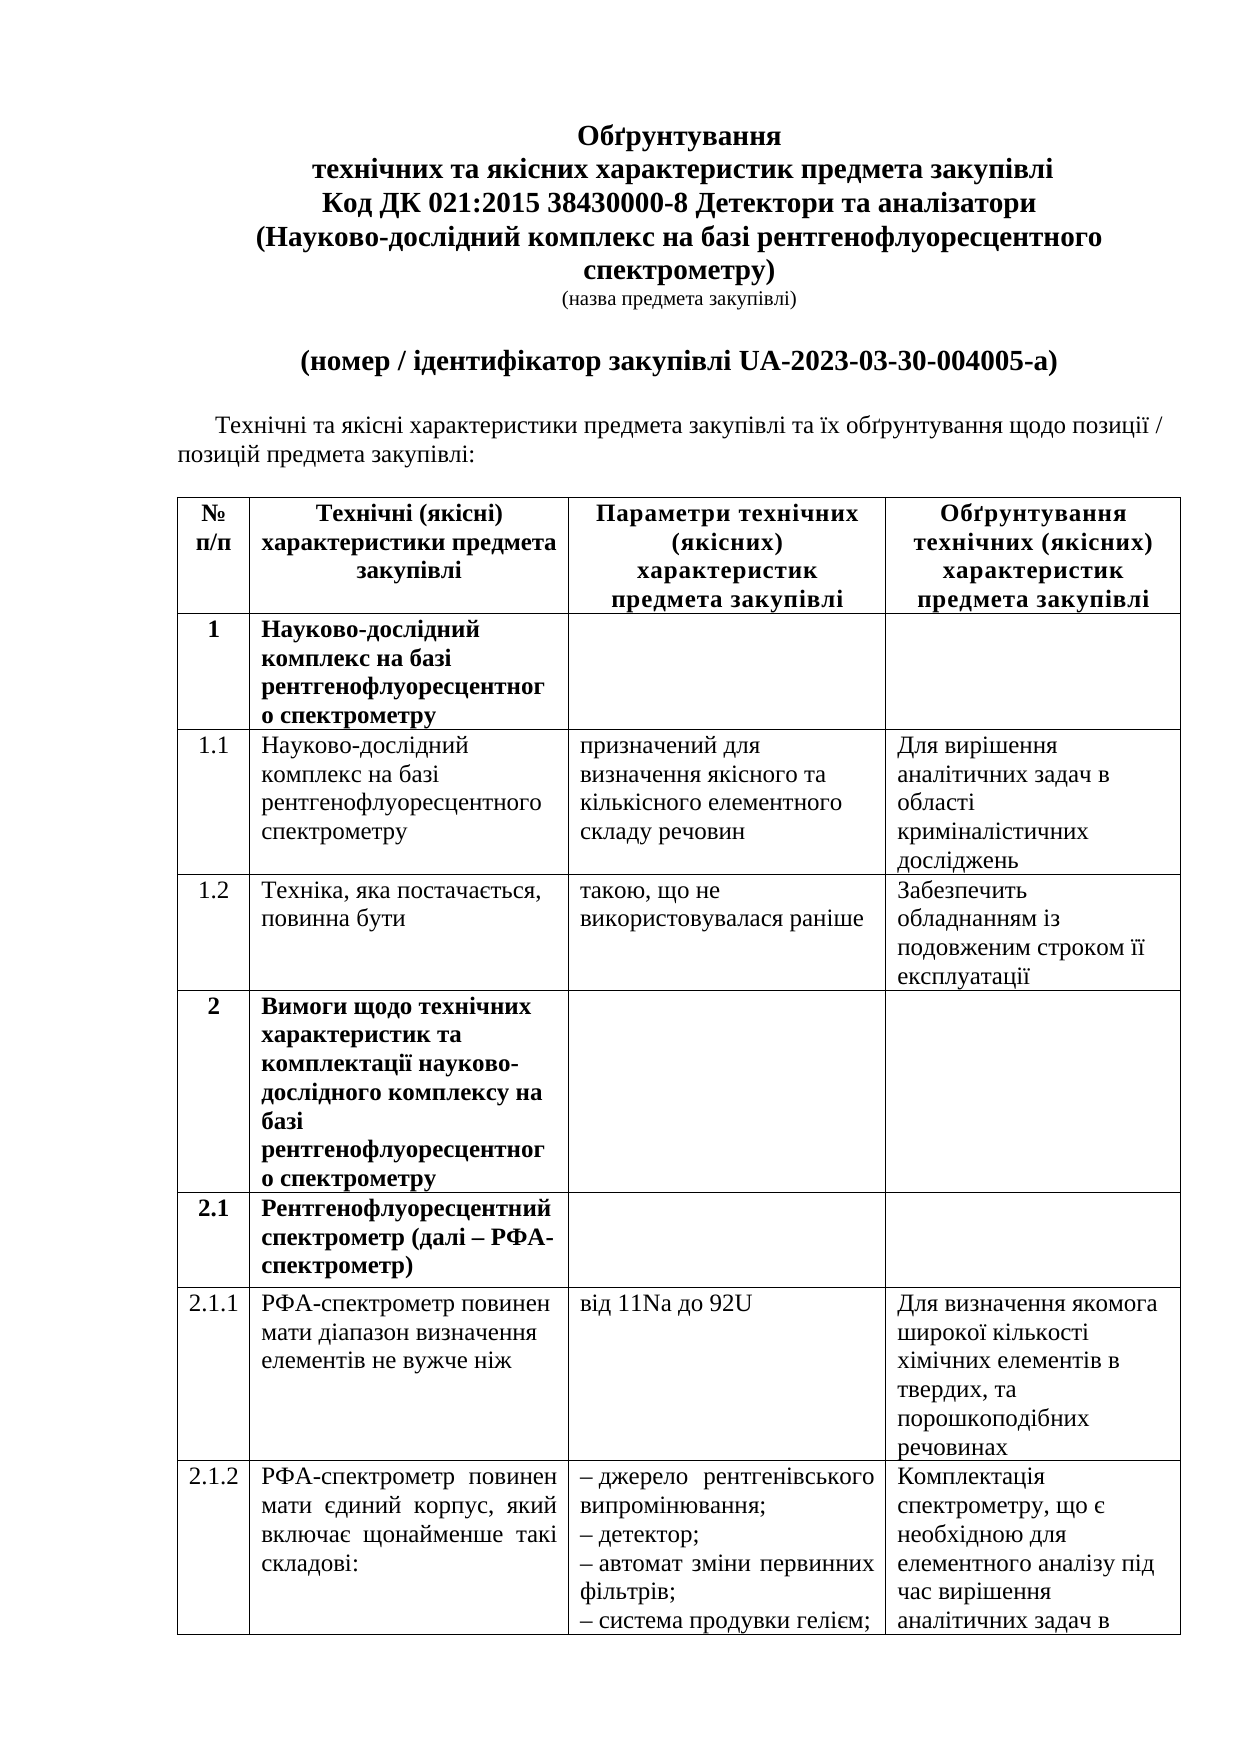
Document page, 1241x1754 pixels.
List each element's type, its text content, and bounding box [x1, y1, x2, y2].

table_header Параметри технічних (якісних) характеристик предмета закупівлі [569, 498, 885, 613]
table_header Обґрунтування технічних (якісних) характеристик предмета закупівлі [886, 498, 1180, 613]
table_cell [250, 1461, 568, 1634]
table_cell Науково-дослідний комплекс на базі рентгенофлуоресцентного спектрометру [250, 614, 568, 729]
table_cell 1.1 [178, 730, 249, 874]
text Технічні та якісні характеристики предмета закупівлі та їх обґрунтування щодо позиції / позицій предмета закупівлі: [177, 411, 1181, 468]
table_header № п/п [178, 498, 249, 613]
text (номер / ідентифікатор закупівлі UA-2023-03-30-004005-a) [177, 343, 1181, 377]
table_cell 2 [178, 991, 249, 1192]
table_cell Вимоги щодо технічних характеристик та комплектації науково-дослідного комплексу на базі рентгенофлуоресцентного спектрометру [250, 991, 568, 1192]
table_cell [569, 991, 885, 1192]
table_cell 2.1.1 [178, 1288, 249, 1460]
table_cell [886, 614, 1180, 729]
text Обґрунтування [177, 118, 1181, 152]
text технічних та якісних характеристик предмета закупівлі [177, 152, 1181, 185]
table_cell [569, 1461, 885, 1634]
table_header Технічні (якісні) характеристики предмета закупівлі [250, 498, 568, 613]
text (назва предмета закупівлі) [177, 286, 1181, 310]
table_cell Рентгенофлуоресцентний спектрометр (далі – РФА-спектрометр) [250, 1193, 568, 1287]
table_cell 2.1.2 [178, 1461, 249, 1634]
text (Науково-дослідний комплекс на базі рентгенофлуоресцентного спектрометру) [177, 219, 1181, 286]
table_cell Для визначення якомога широкої кількості хімічних елементів в твердих, та порошкоподібних речовинах [886, 1288, 1180, 1460]
table_cell Забезпечить обладнанням із подовженим строком її експлуатації [886, 875, 1180, 990]
table_cell 1.2 [178, 875, 249, 990]
table_cell [569, 1193, 885, 1287]
table_cell РФА-спектрометр повинен мати діапазон визначення елементів не вужче ніж [250, 1288, 568, 1460]
text Код ДК 021:2015 38430000-8 Детектори та аналізатори [177, 185, 1181, 219]
table_cell 1 [178, 614, 249, 729]
table_cell призначений для визначення якісного та кількісного елементного складу речовин [569, 730, 885, 874]
table_cell Техніка, яка постачається, повинна бути [250, 875, 568, 990]
table_cell [569, 614, 885, 729]
table_cell від 11Na до 92U [569, 1288, 885, 1460]
table_cell [886, 1193, 1180, 1287]
table_cell Для вирішення аналітичних задач в області криміналістичних досліджень [886, 730, 1180, 874]
table_cell [886, 991, 1180, 1192]
table_cell Науково-дослідний комплекс на базі рентгенофлуоресцентного спектрометру [250, 730, 568, 874]
table_cell 2.1 [178, 1193, 249, 1287]
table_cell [886, 1461, 1180, 1634]
table_cell такою, що не використовувалася раніше [569, 875, 885, 990]
